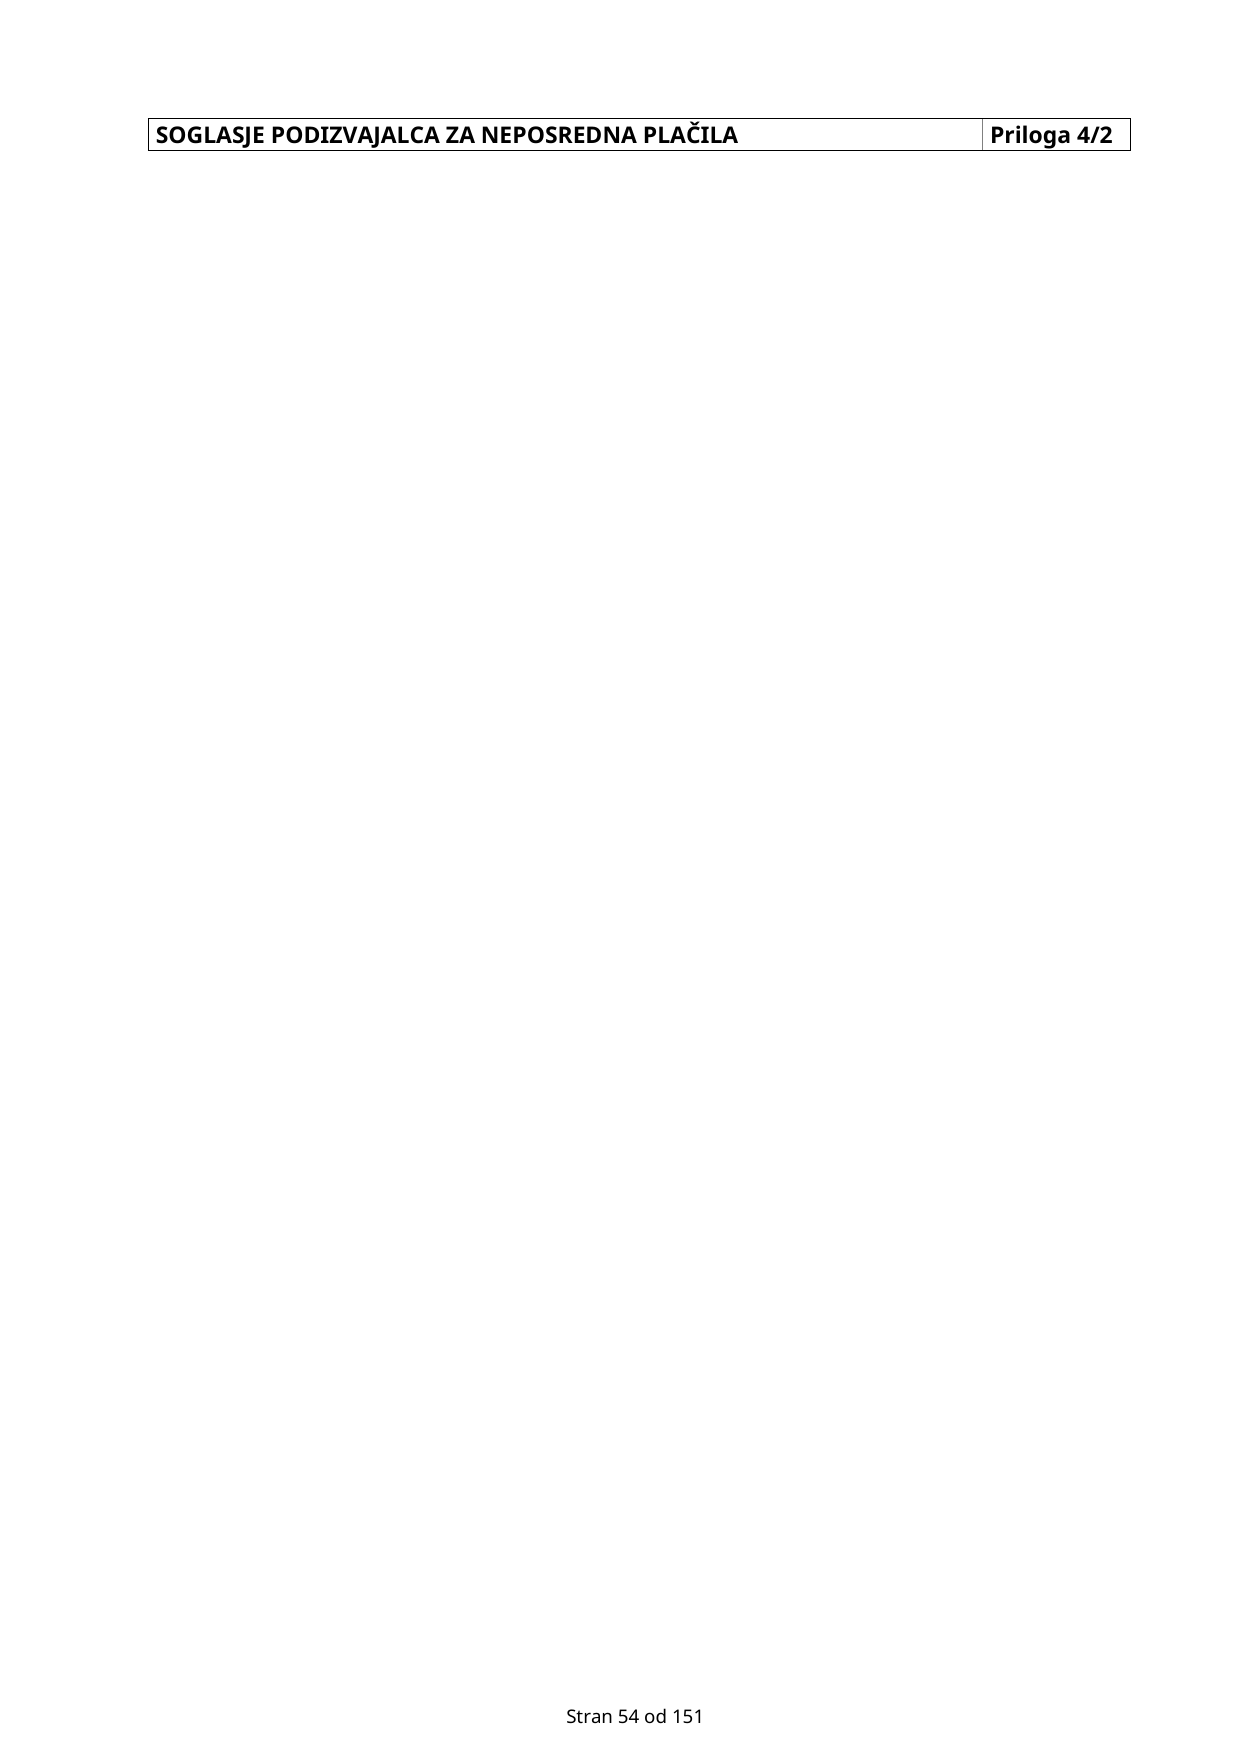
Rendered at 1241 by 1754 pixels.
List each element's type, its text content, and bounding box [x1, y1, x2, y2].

table_header SOGLASJE PODIZVAJALCA ZA NEPOSREDNA PLAČILA [149, 119, 982, 150]
table_header Priloga 4/2 [983, 119, 1130, 150]
